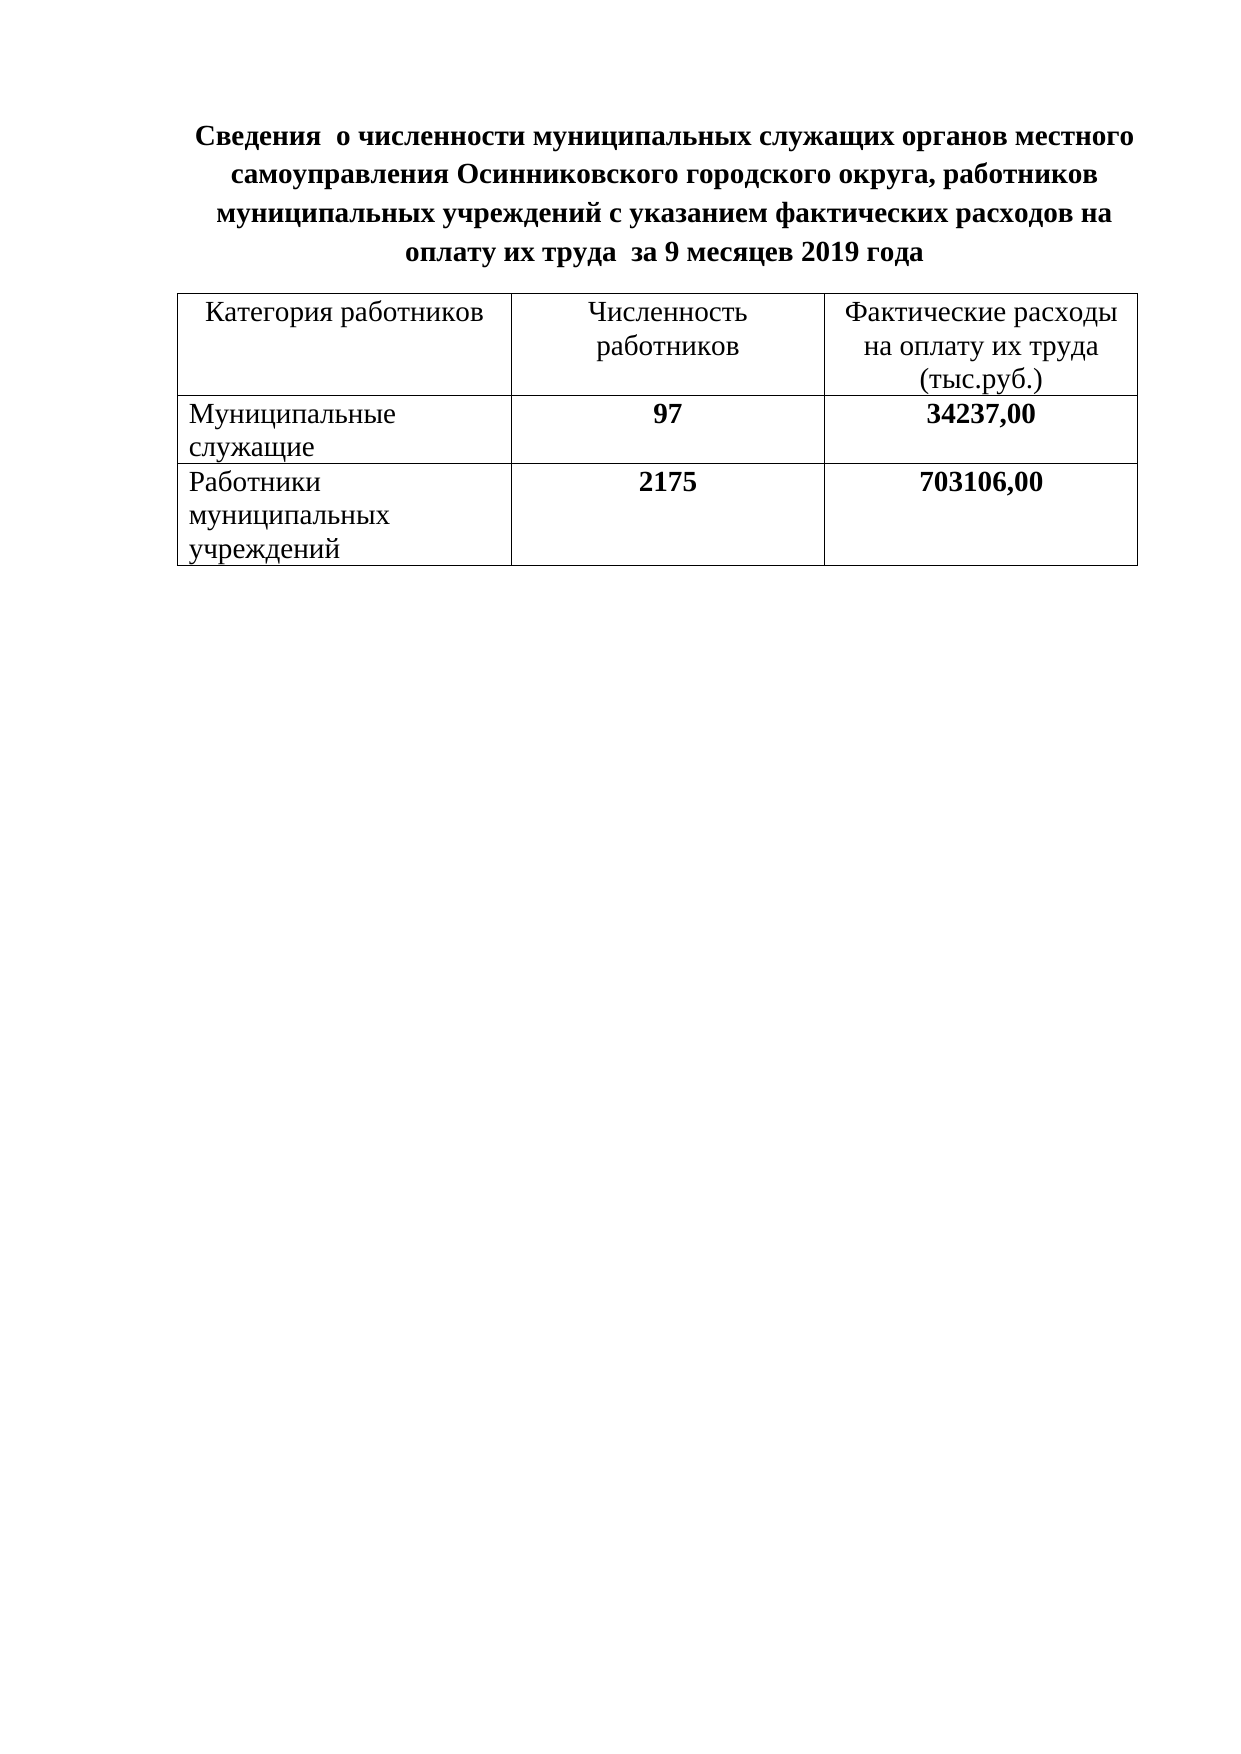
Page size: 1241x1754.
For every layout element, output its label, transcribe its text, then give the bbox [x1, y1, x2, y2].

table_cell 97 [512, 396, 824, 463]
table_header Численность работников [512, 294, 824, 395]
table_header Категория работников [178, 294, 511, 395]
table_cell Муниципальные служащие [178, 396, 511, 463]
table_cell 2175 [512, 464, 824, 564]
text Сведения о численности муниципальных служащих органов местного самоуправления Осинниковского городского округа, работников муниципальных учреждений с указанием фактических расходов на оплату их труда за 9 месяцев 2019 года [177, 118, 1152, 267]
table_cell 703106,00 [825, 464, 1137, 564]
table_cell Работники муниципальных учреждений [178, 464, 511, 564]
table_header Фактические расходы на оплату их труда (тыс.руб.) [825, 294, 1137, 395]
table_cell 34237,00 [825, 396, 1137, 463]
